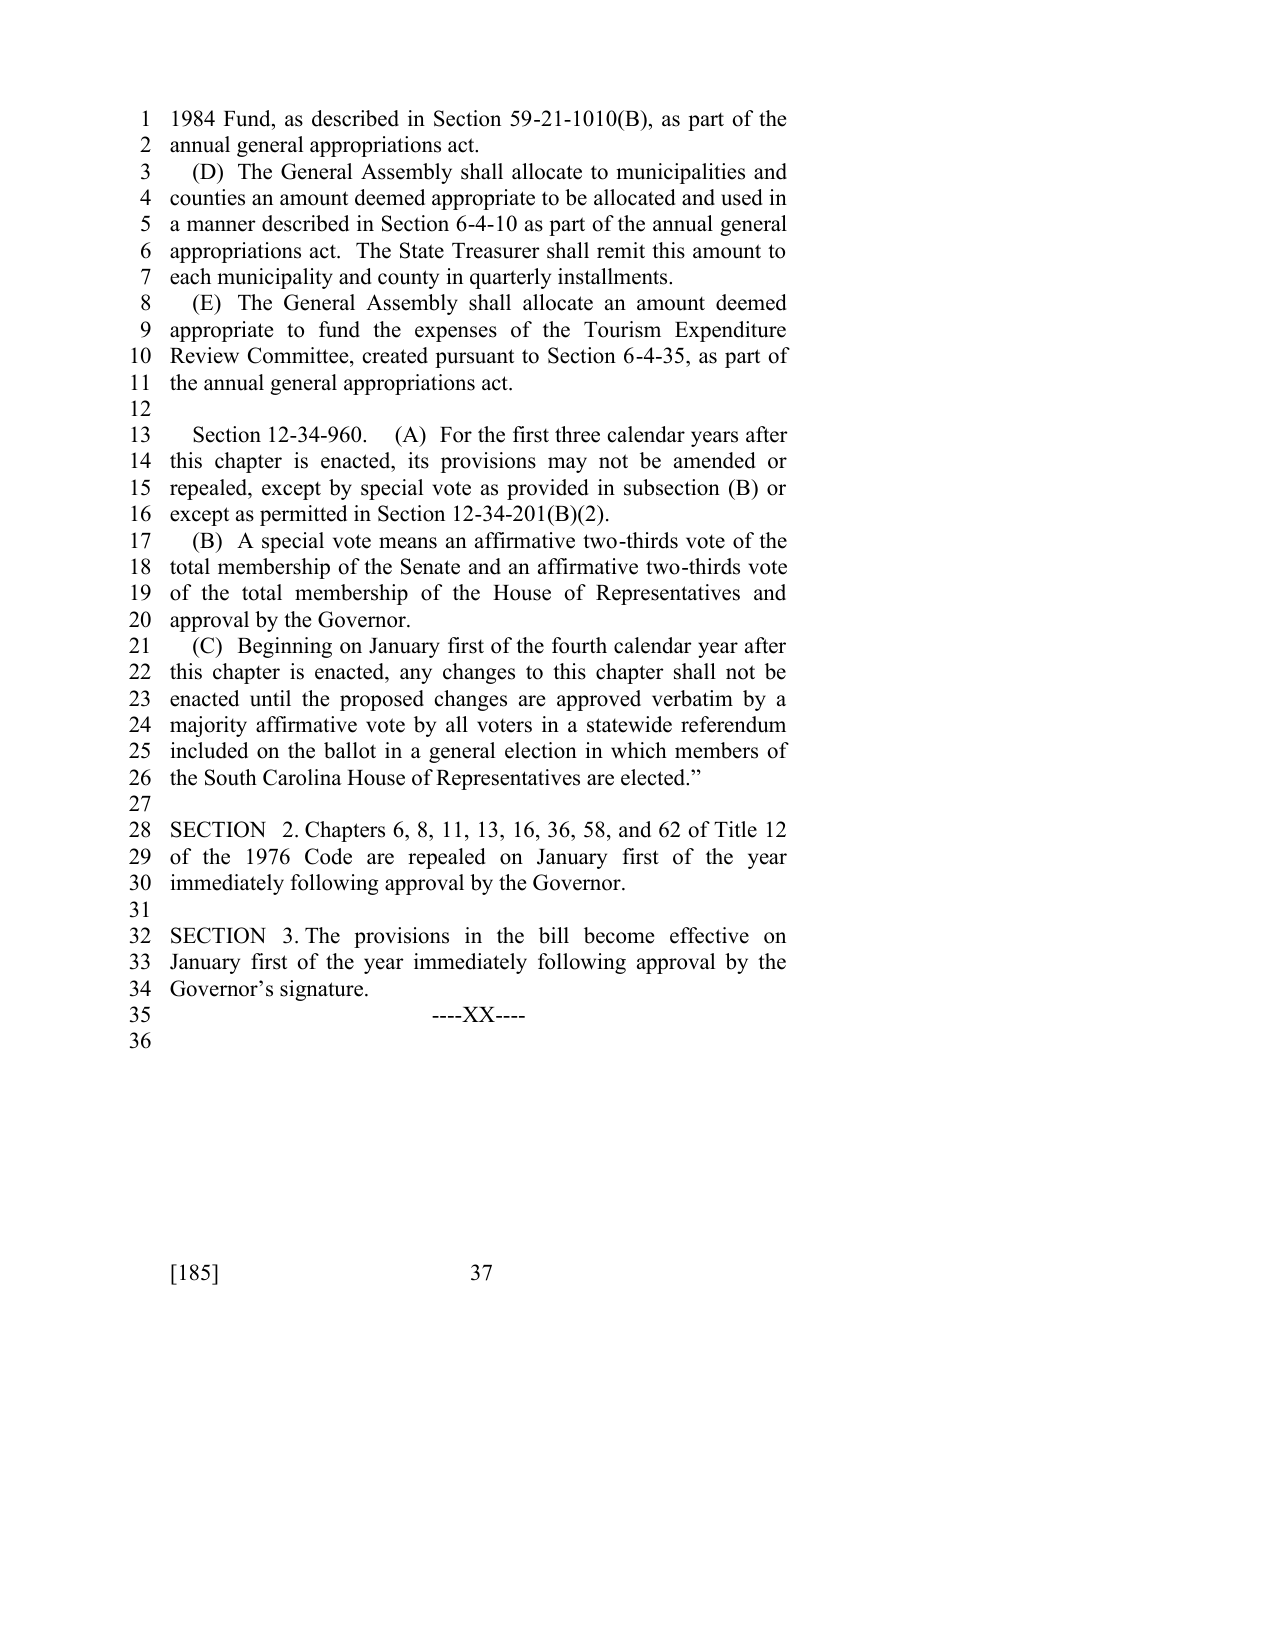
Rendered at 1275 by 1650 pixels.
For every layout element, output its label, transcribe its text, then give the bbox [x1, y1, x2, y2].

text (B) A special vote means an affirmative two-thirds vote of the total membership of the Senate and an affirmative two-thirds vote of the total membership of the House of Representatives and approval by the Governor. [169, 527, 787, 632]
text Section 12-34-960. (A) For the first three calendar years after this chapter is enacted, its provisions may not be amended or repealed, except by special vote as provided in subsection (B) or except as permitted in Section 12-34-201(B)(2). [169, 421, 787, 527]
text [169, 105, 787, 158]
text SECTION 3. The provisions in the bill become effective on January first of the year immediately following approval by the Governor’s signature. [169, 922, 787, 1001]
text (E) The General Assembly shall allocate an amount deemed appropriate to fund the expenses of the Tourism Expenditure Review Committee, created pursuant to Section 6-4-35, as part of the annual general appropriations act. [169, 289, 787, 395]
text ----XX---- [169, 1001, 787, 1027]
text SECTION 2. Chapters 6, 8, 11, 13, 16, 36, 58, and 62 of Title 12 of the 1976 Code are repealed on January first of the year immediately following approval by the Governor. [169, 817, 787, 896]
text (D) The General Assembly shall allocate to municipalities and counties an amount deemed appropriate to be allocated and used in a manner described in Section 6-4-10 as part of the annual general appropriations act. The State Treasurer shall remit this amount to each municipality and county in quarterly installments. [169, 158, 787, 289]
text (C) Beginning on January first of the fourth calendar year after this chapter is enacted, any changes to this chapter shall not be enacted until the proposed changes are approved verbatim by a majority affirmative vote by all voters in a statewide referendum included on the ballot in a general election in which members of the South Carolina House of Representatives are elected.” [169, 632, 787, 790]
